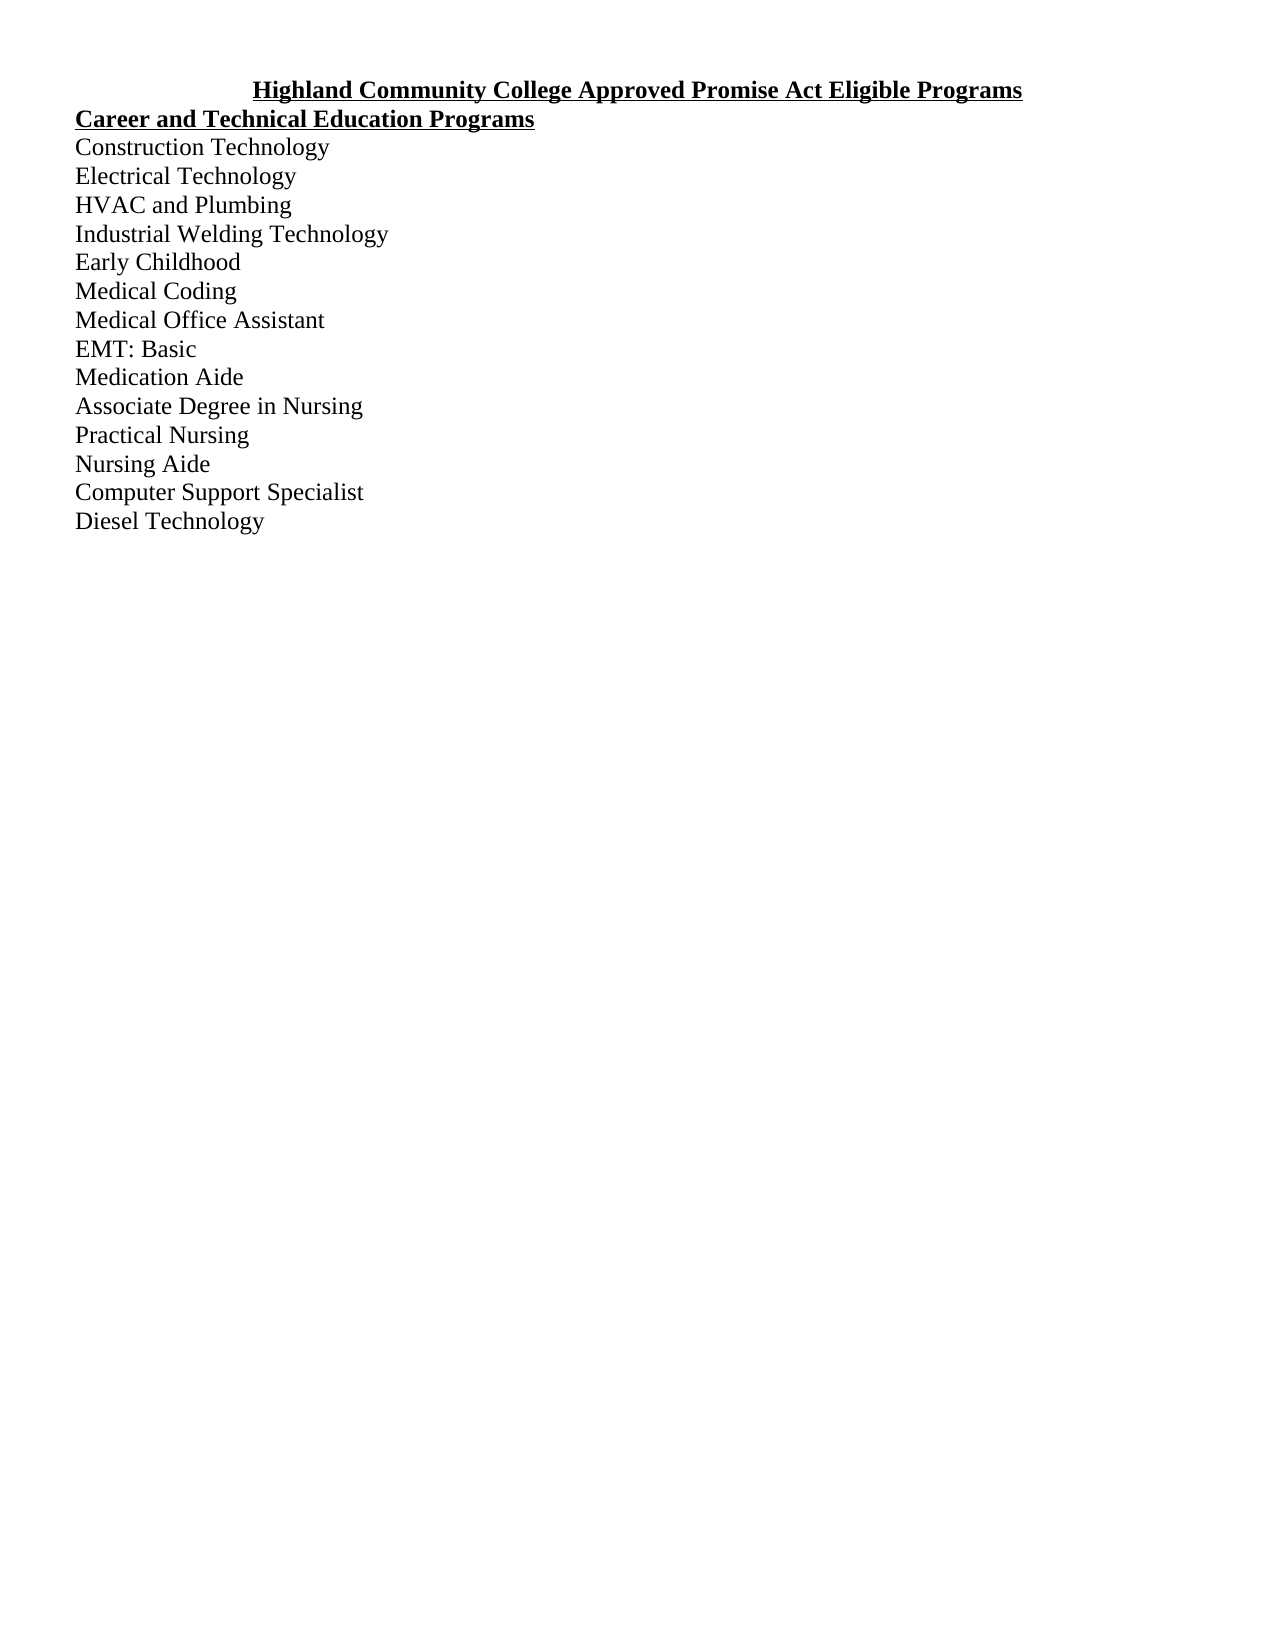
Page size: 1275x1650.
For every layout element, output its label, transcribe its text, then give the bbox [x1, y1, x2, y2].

text Diesel Technology [75, 506, 1200, 535]
text Computer Support Specialist [75, 477, 1200, 506]
text Medication Aide [75, 362, 1200, 391]
text Career and Technical Education Programs [75, 104, 1200, 132]
text Industrial Welding Technology [75, 219, 1200, 247]
text Associate Degree in Nursing [75, 391, 1200, 420]
text Early Childhood [75, 247, 1200, 276]
text Construction Technology [75, 132, 1200, 161]
text Nursing Aide [75, 449, 1200, 477]
text EMT: Basic [75, 334, 1200, 362]
text HVAC and Plumbing [75, 190, 1200, 219]
text Practical Nursing [75, 420, 1200, 449]
text Highland Community College Approved Promise Act Eligible Programs [75, 75, 1200, 104]
text Electrical Technology [75, 161, 1200, 190]
text Medical Coding [75, 276, 1200, 305]
text Medical Office Assistant [75, 305, 1200, 334]
